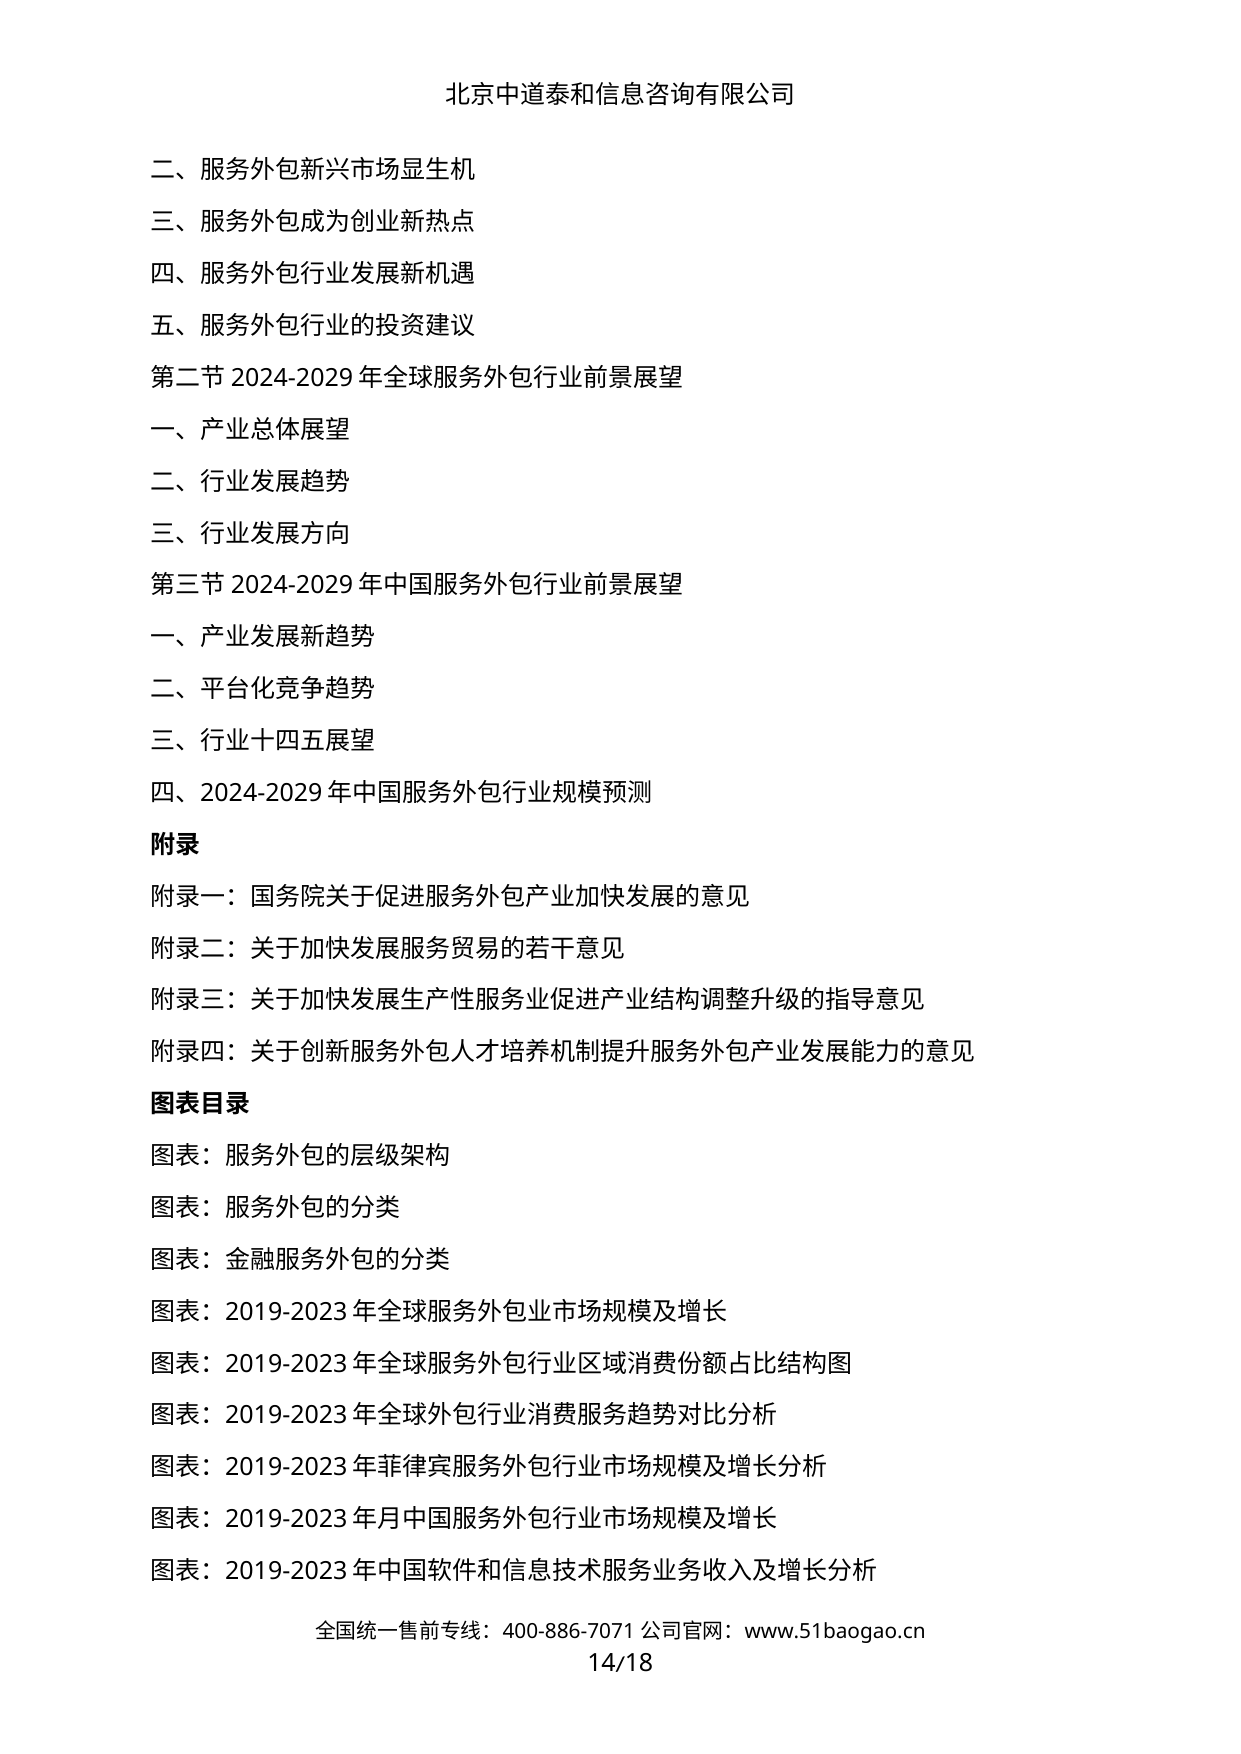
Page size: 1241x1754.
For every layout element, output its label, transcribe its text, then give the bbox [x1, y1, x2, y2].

text 二、平台化竞争趋势 [150, 669, 1090, 705]
text 图表：服务外包的层级架构 [150, 1136, 1090, 1172]
text 第二节 2024-2029年全球服务外包行业前景展望 [150, 357, 1090, 394]
text 图表：2019-2023年中国软件和信息技术服务业务收入及增长分析 [150, 1551, 1090, 1587]
text 三、服务外包成为创业新热点 [150, 202, 1090, 238]
text 图表：2019-2023年全球外包行业消费服务趋势对比分析 [150, 1395, 1090, 1431]
text 一、产业发展新趋势 [150, 617, 1090, 653]
text 图表目录 [150, 1084, 1090, 1120]
text 附录三：关于加快发展生产性服务业促进产业结构调整升级的指导意见 [150, 980, 1090, 1016]
text 图表：2019-2023年月中国服务外包行业市场规模及增长 [150, 1499, 1090, 1535]
text 二、行业发展趋势 [150, 461, 1090, 497]
text 图表：2019-2023年菲律宾服务外包行业市场规模及增长分析 [150, 1447, 1090, 1483]
text 二、服务外包新兴市场显生机 [150, 150, 1090, 186]
text 三、行业十四五展望 [150, 721, 1090, 757]
text 三、行业发展方向 [150, 513, 1090, 549]
text 图表：服务外包的分类 [150, 1187, 1090, 1224]
text 图表：金融服务外包的分类 [150, 1239, 1090, 1276]
text 附录二：关于加快发展服务贸易的若干意见 [150, 928, 1090, 964]
text 四、服务外包行业发展新机遇 [150, 254, 1090, 290]
text 第三节 2024-2029年中国服务外包行业前景展望 [150, 565, 1090, 601]
text 五、服务外包行业的投资建议 [150, 306, 1090, 342]
text 附录 [150, 824, 1090, 861]
text 一、产业总体展望 [150, 409, 1090, 446]
text 附录四：关于创新服务外包人才培养机制提升服务外包产业发展能力的意见 [150, 1032, 1090, 1068]
text 图表：2019-2023年全球服务外包业市场规模及增长 [150, 1291, 1090, 1327]
text 附录一：国务院关于促进服务外包产业加快发展的意见 [150, 876, 1090, 912]
text 图表：2019-2023年全球服务外包行业区域消费份额占比结构图 [150, 1343, 1090, 1379]
text 四、2024-2029年中国服务外包行业规模预测 [150, 772, 1090, 809]
